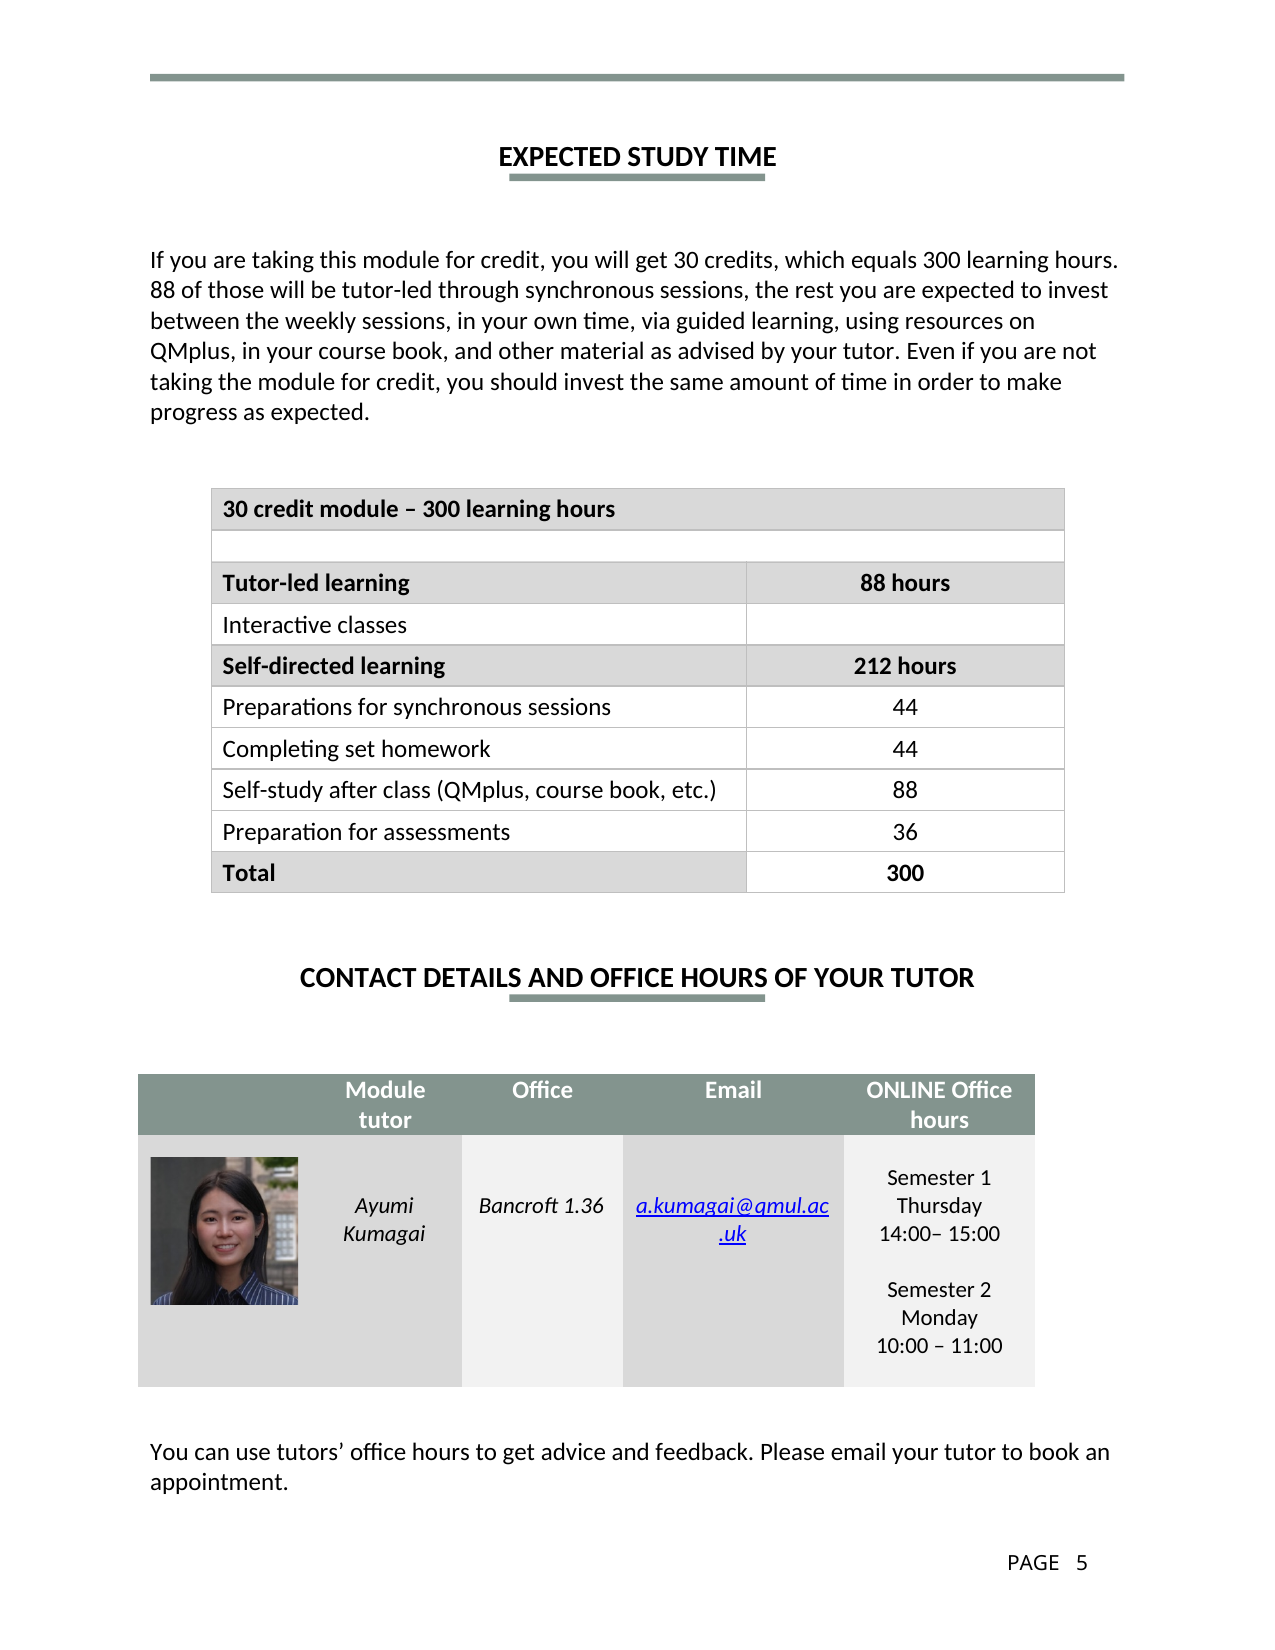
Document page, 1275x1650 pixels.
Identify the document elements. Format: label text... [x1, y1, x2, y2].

table_cell Self-study after class (QMplus, course book, etc.) [212, 770, 746, 809]
table_header Email [623, 1074, 844, 1135]
table_cell 44 [747, 728, 1064, 768]
table_cell [212, 531, 1064, 561]
table_cell Interactive classes [212, 604, 746, 644]
subtitle CONTACT DETAILS AND OFFICE HOURS OF YOUR TUTOR [150, 959, 1125, 994]
table_cell Completing set homework [212, 728, 746, 768]
subtitle EXPECTED STUDY TIME [150, 138, 1125, 173]
table_cell Semester 1 Thursday 14:00– 15:00 Semester 2 Monday 10:00 – 11:00 [844, 1135, 1035, 1387]
table_cell [747, 604, 1064, 644]
table_cell Tutor-led learning [212, 563, 746, 603]
table_cell 88 hours [747, 563, 1064, 603]
table_header Module tutor [309, 1074, 462, 1135]
table_cell 88 [747, 770, 1064, 809]
table_header 30 credit module – 300 learning hours [212, 489, 1064, 529]
table_header ONLINE Office hours [844, 1074, 1035, 1135]
table_header [138, 1074, 309, 1135]
table_cell Total [212, 852, 746, 892]
table_cell 44 [747, 687, 1064, 727]
table_cell Bancroft 1.36 [462, 1135, 623, 1387]
table_cell Self-directed learning [212, 646, 746, 685]
table_cell 36 [747, 811, 1064, 851]
picture [150, 1157, 299, 1306]
text If you are taking this module for credit, you will get 30 credits, which equals 300 learning hours. 88 of those will be tutor-led through synchronous sessions, the rest you are expected to invest between the weekly sessions, in your own time, via guided learning, using resources on QMplus, in your course book, and other material as advised by your tutor. Even if you are not taking the module for credit, you should invest the same amount of time in order to make progress as expected. [150, 244, 1125, 427]
table_header Office [462, 1074, 623, 1135]
table_cell 212 hours [747, 646, 1064, 685]
table_cell [138, 1135, 309, 1387]
table_cell Preparations for synchronous sessions [212, 687, 746, 727]
table_cell Preparation for assessments [212, 811, 746, 851]
table_cell 300 [747, 852, 1064, 892]
text You can use tutors’ office hours to get advice and feedback. Please email your tutor to book an appointment. [150, 1436, 1125, 1497]
table_cell Ayumi Kumagai [309, 1135, 462, 1387]
table_cell a.kumagai@qmul.ac.uk [623, 1135, 844, 1387]
